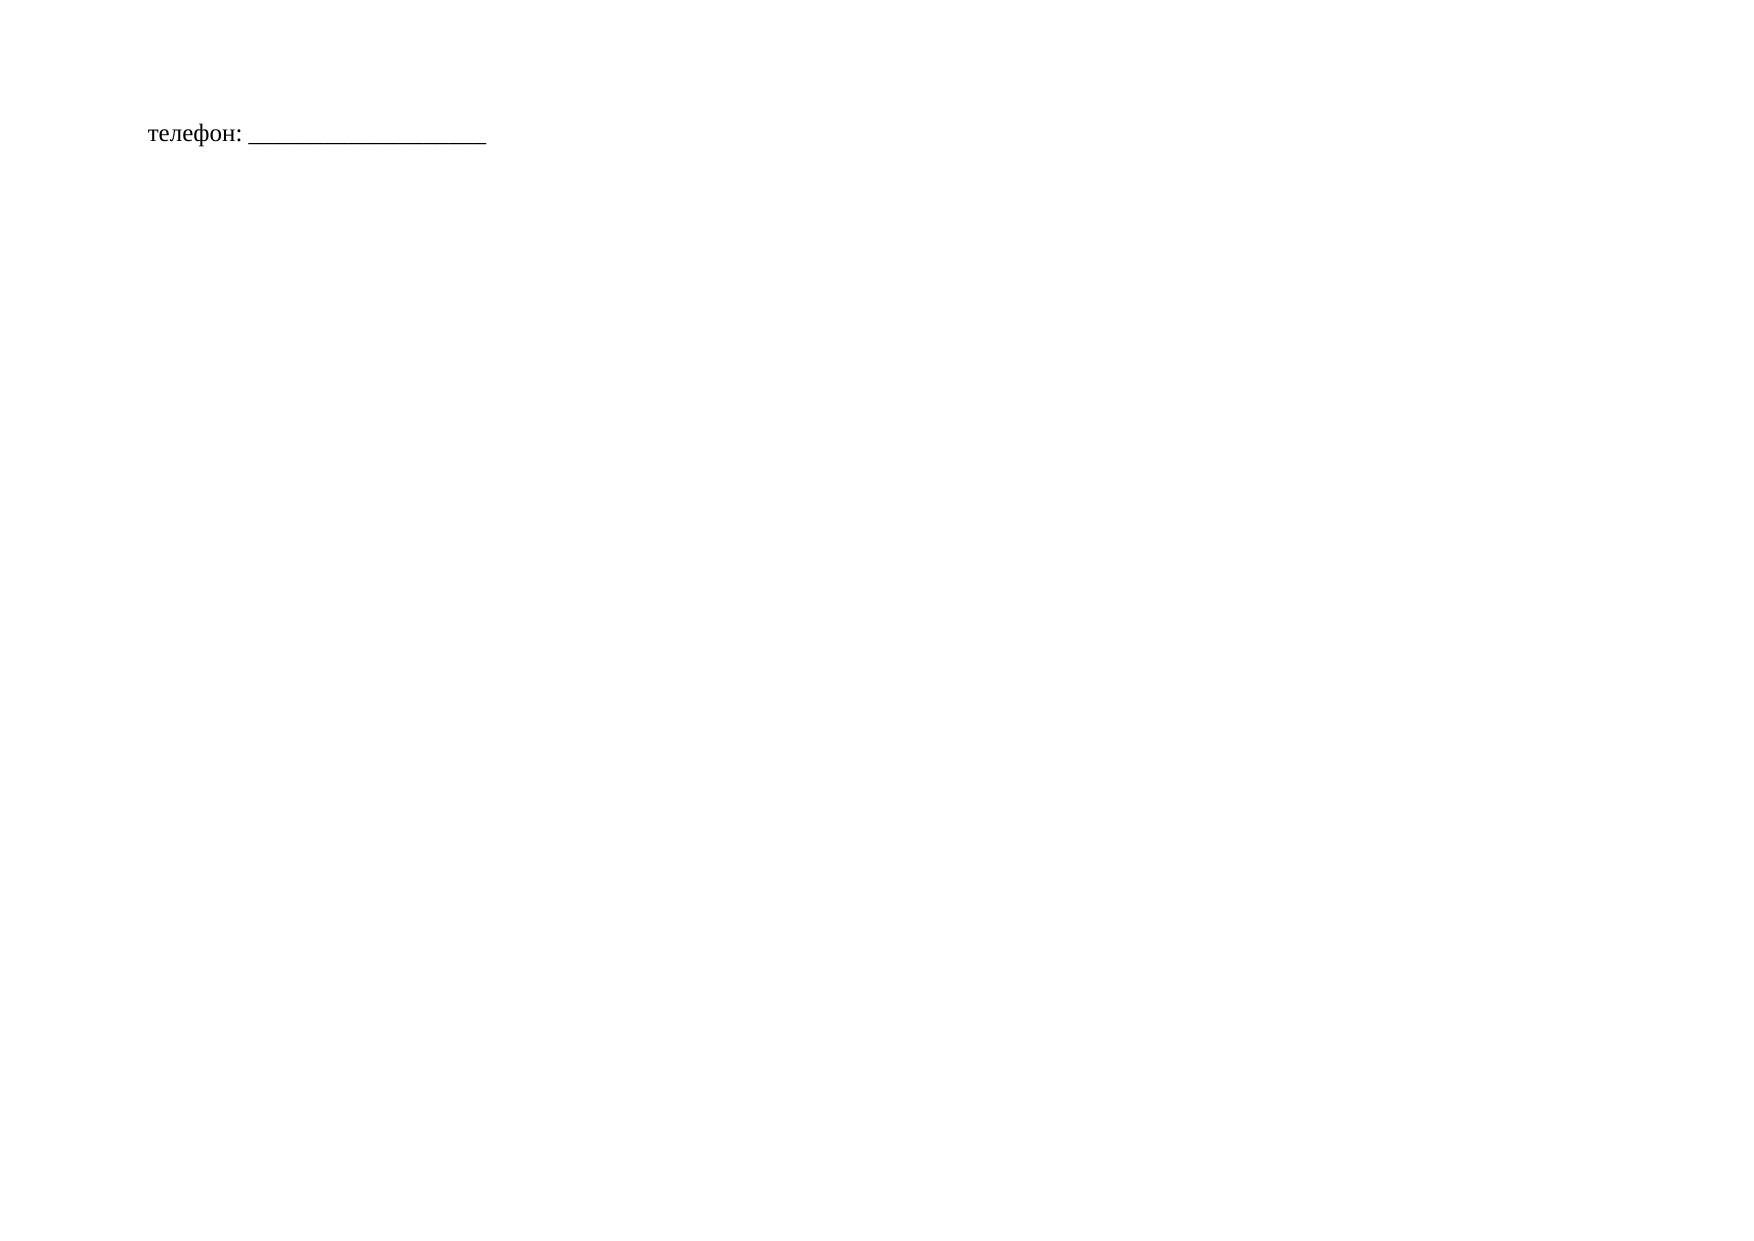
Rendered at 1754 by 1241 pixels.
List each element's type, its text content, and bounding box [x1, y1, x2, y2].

text телефон: ___________________ [148, 118, 1695, 147]
